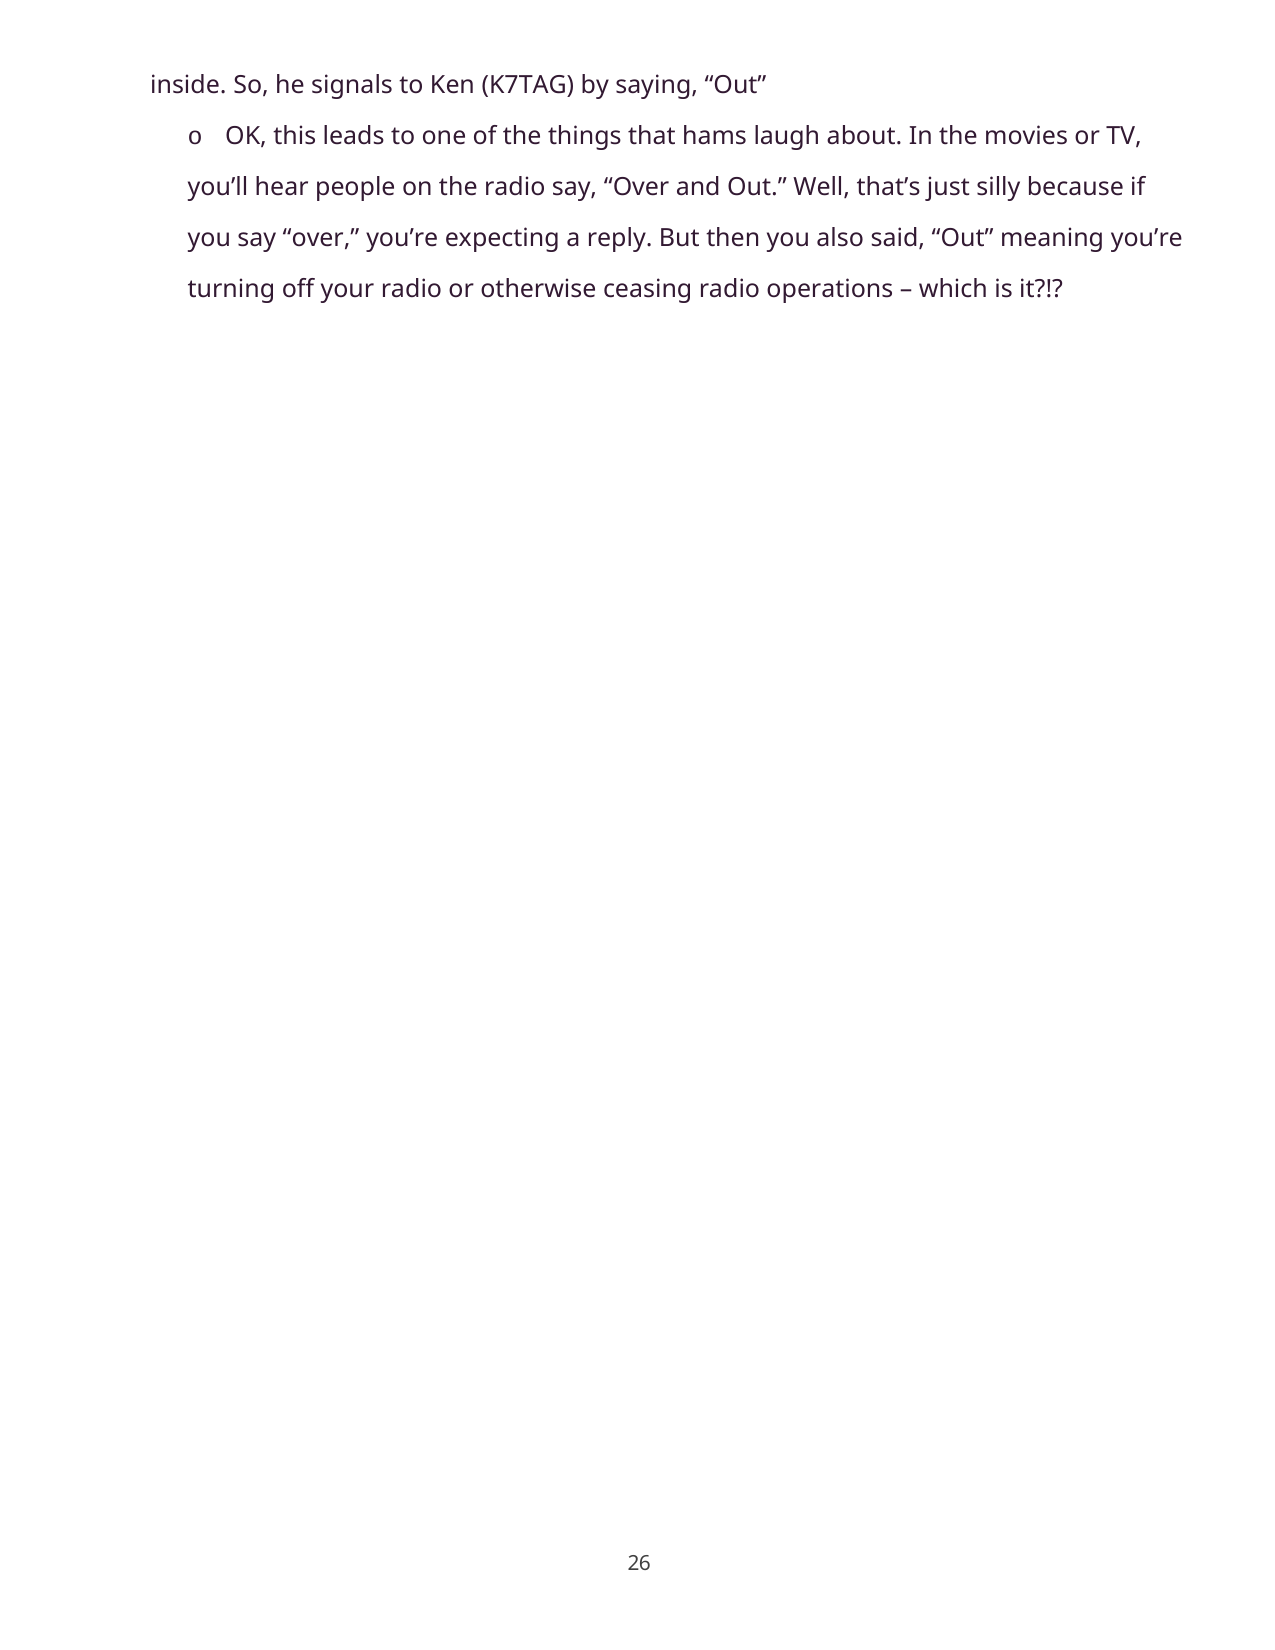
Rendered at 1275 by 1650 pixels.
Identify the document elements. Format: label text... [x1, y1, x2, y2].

list OK, this leads to one of the things that hams laugh about. In the movies or TV, you’ll hear people on the radio say, “Over and Out.” Well, that’s just silly because if you say “over,” you’re expecting a reply. But then you also said, “Out” meaning you’re turning off your radio or otherwise ceasing radio operations – which is it?!? [187, 118, 1187, 305]
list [150, 67, 1196, 101]
